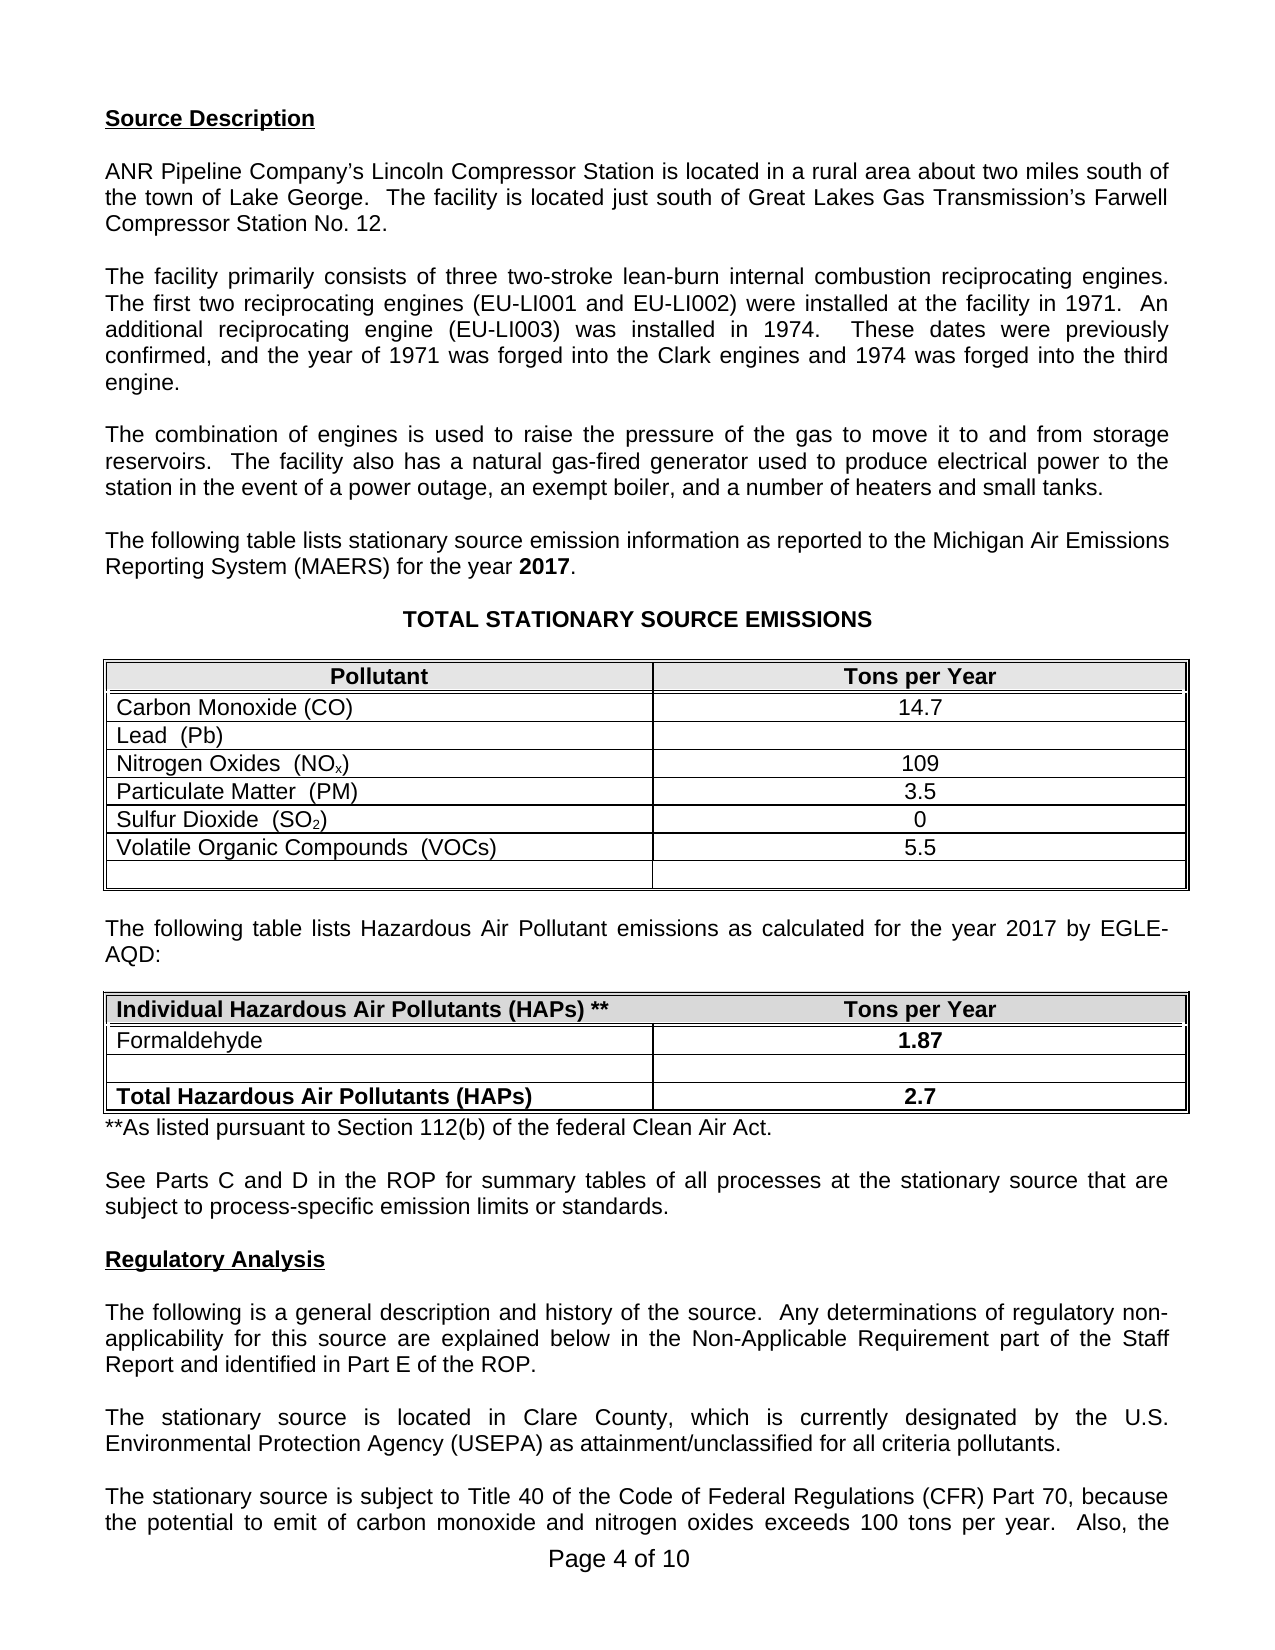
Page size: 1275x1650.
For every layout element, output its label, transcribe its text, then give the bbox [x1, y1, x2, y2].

table_cell Formaldehyde [105, 1023, 652, 1053]
table_cell Sulfur Dioxide (SO2) [107, 806, 652, 832]
table_cell 5.5 [654, 834, 1185, 860]
table_cell [653, 861, 1185, 887]
table_cell Nitrogen Oxides (NOx) [107, 750, 652, 776]
table_cell Volatile Organic Compounds (VOCs) [107, 834, 652, 860]
text Regulatory Analysis [105, 1246, 1170, 1272]
table_cell 3.5 [654, 778, 1185, 804]
table_cell [107, 861, 652, 887]
text TOTAL STATIONARY SOURCE EMISSIONS [105, 606, 1170, 632]
text ANR Pipeline Company’s Lincoln Compressor Station is located in a rural area about two miles south of the town of Lake George. The facility is located just south of Great Lakes Gas Transmission’s Farwell Compressor Station No. 12. [105, 158, 1170, 237]
table_cell 0 [654, 806, 1185, 832]
table_cell Lead (Pb) [107, 722, 652, 748]
text The following is a general description and history of the source. Any determinations of regulatory non-applicability for this source are explained below in the Non-Applicable Requirement part of the Staff Report and identified in Part E of the ROP. [105, 1298, 1170, 1378]
table_header Individual Hazardous Air Pollutants (HAPs) ** [107, 996, 653, 1022]
text The stationary source is located in Clare County, which is currently designated by the U.S. Environmental Protection Agency (USEPA) as attainment/unclassified for all criteria pollutants. [105, 1404, 1170, 1457]
table_cell Particulate Matter (PM) [107, 778, 652, 804]
text See Parts C and D in the ROP for summary tables of all processes at the stationary source that are subject to process-specific emission limits or standards. [105, 1167, 1170, 1219]
table_cell [107, 1055, 652, 1081]
text The following table lists Hazardous Air Pollutant emissions as calculated for the year 2017 by EGLE-AQD: [105, 915, 1170, 967]
text Source Description [105, 105, 1170, 131]
text The combination of engines is used to raise the pressure of the gas to move it to and from storage reservoirs. The facility also has a natural gas-fired generator used to produce electrical power to the station in the event of a power outage, an exempt boiler, and a number of heaters and small tanks. [105, 421, 1170, 500]
table_header Tons per Year [654, 663, 1185, 689]
table_header Tons per Year [653, 996, 1185, 1022]
table_cell [654, 722, 1185, 748]
table_cell 109 [654, 750, 1185, 776]
table_cell 14.7 [654, 690, 1187, 721]
table_cell Carbon Monoxide (CO) [105, 690, 652, 721]
text The following table lists stationary source emission information as reported to the Michigan Air Emissions Reporting System (MAERS) for the year 2017. [105, 527, 1170, 579]
text The facility primarily consists of three two-stroke lean-burn internal combustion reciprocating engines. The first two reciprocating engines (EU-LI001 and EU-LI002) were installed at the facility in 1971. An additional reciprocating engine (EU-LI003) was installed in 1974. These dates were previously confirmed, and the year of 1971 was forged into the Clark engines and 1974 was forged into the third engine. [105, 263, 1170, 395]
table_cell Total Hazardous Air Pollutants (HAPs) [107, 1083, 652, 1109]
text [105, 1483, 1170, 1536]
table_cell [654, 1055, 1185, 1081]
text **As listed pursuant to Section 112(b) of the federal Clean Air Act. [105, 1114, 1170, 1140]
table_cell 1.87 [654, 1023, 1187, 1053]
table_cell 2.7 [654, 1083, 1185, 1109]
table_header Pollutant [107, 663, 652, 689]
